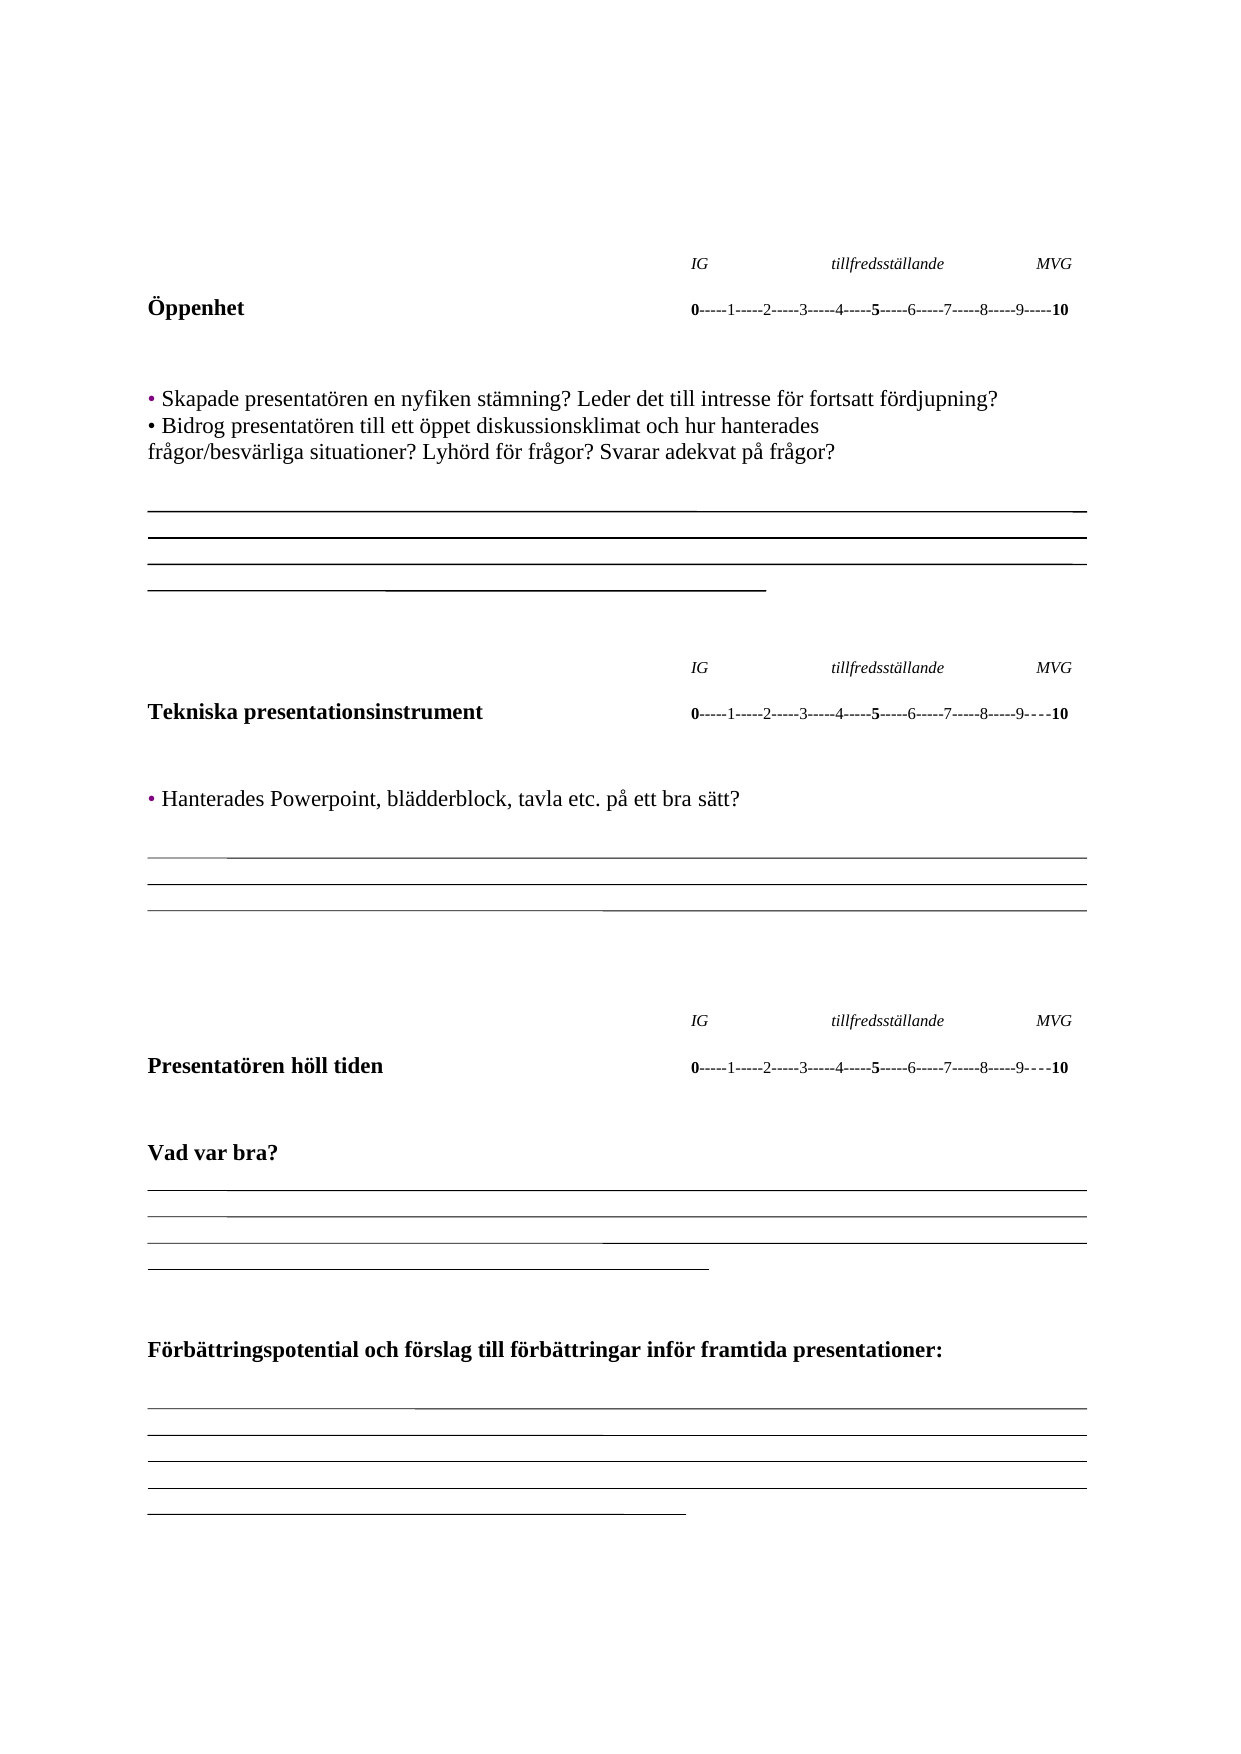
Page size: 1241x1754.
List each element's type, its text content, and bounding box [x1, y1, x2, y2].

list Skapade presentatören en nyfiken stämning? Leder det till intresse för fortsatt fördjupning? [147, 386, 1111, 412]
text IG tillfredsställande MVG [691, 254, 1111, 273]
list Hanterades Powerpoint, blädderblock, tavla etc. på ett bra sätt? [147, 785, 1111, 811]
text Tekniska presentationsinstrument 0-----1-----2-----3-----4-----5-----6-----7-----8-----9 10 [147, 698, 1111, 724]
text Förbättringspotential och förslag till förbättringar inför framtida presentationer: [147, 1336, 1111, 1363]
list Bidrog presentatören till ett öppet diskussionsklimat och hur hanterades frågor/besvärliga situationer? Lyhörd för frågor? Svarar adekvat på frågor? [147, 412, 982, 464]
text Presentatören höll tiden 0-----1-----2-----3-----4-----5-----6-----7-----8-----9 10 [147, 1052, 1111, 1078]
text IG tillfredsställande MVG [691, 658, 1111, 677]
subtitle Vad var bra? [147, 1139, 1111, 1165]
text Öppenhet 0-----1-----2-----3-----4-----5-----6-----7-----8-----9 10 [147, 294, 1111, 321]
text IG tillfredsställande MVG [691, 1011, 1111, 1030]
